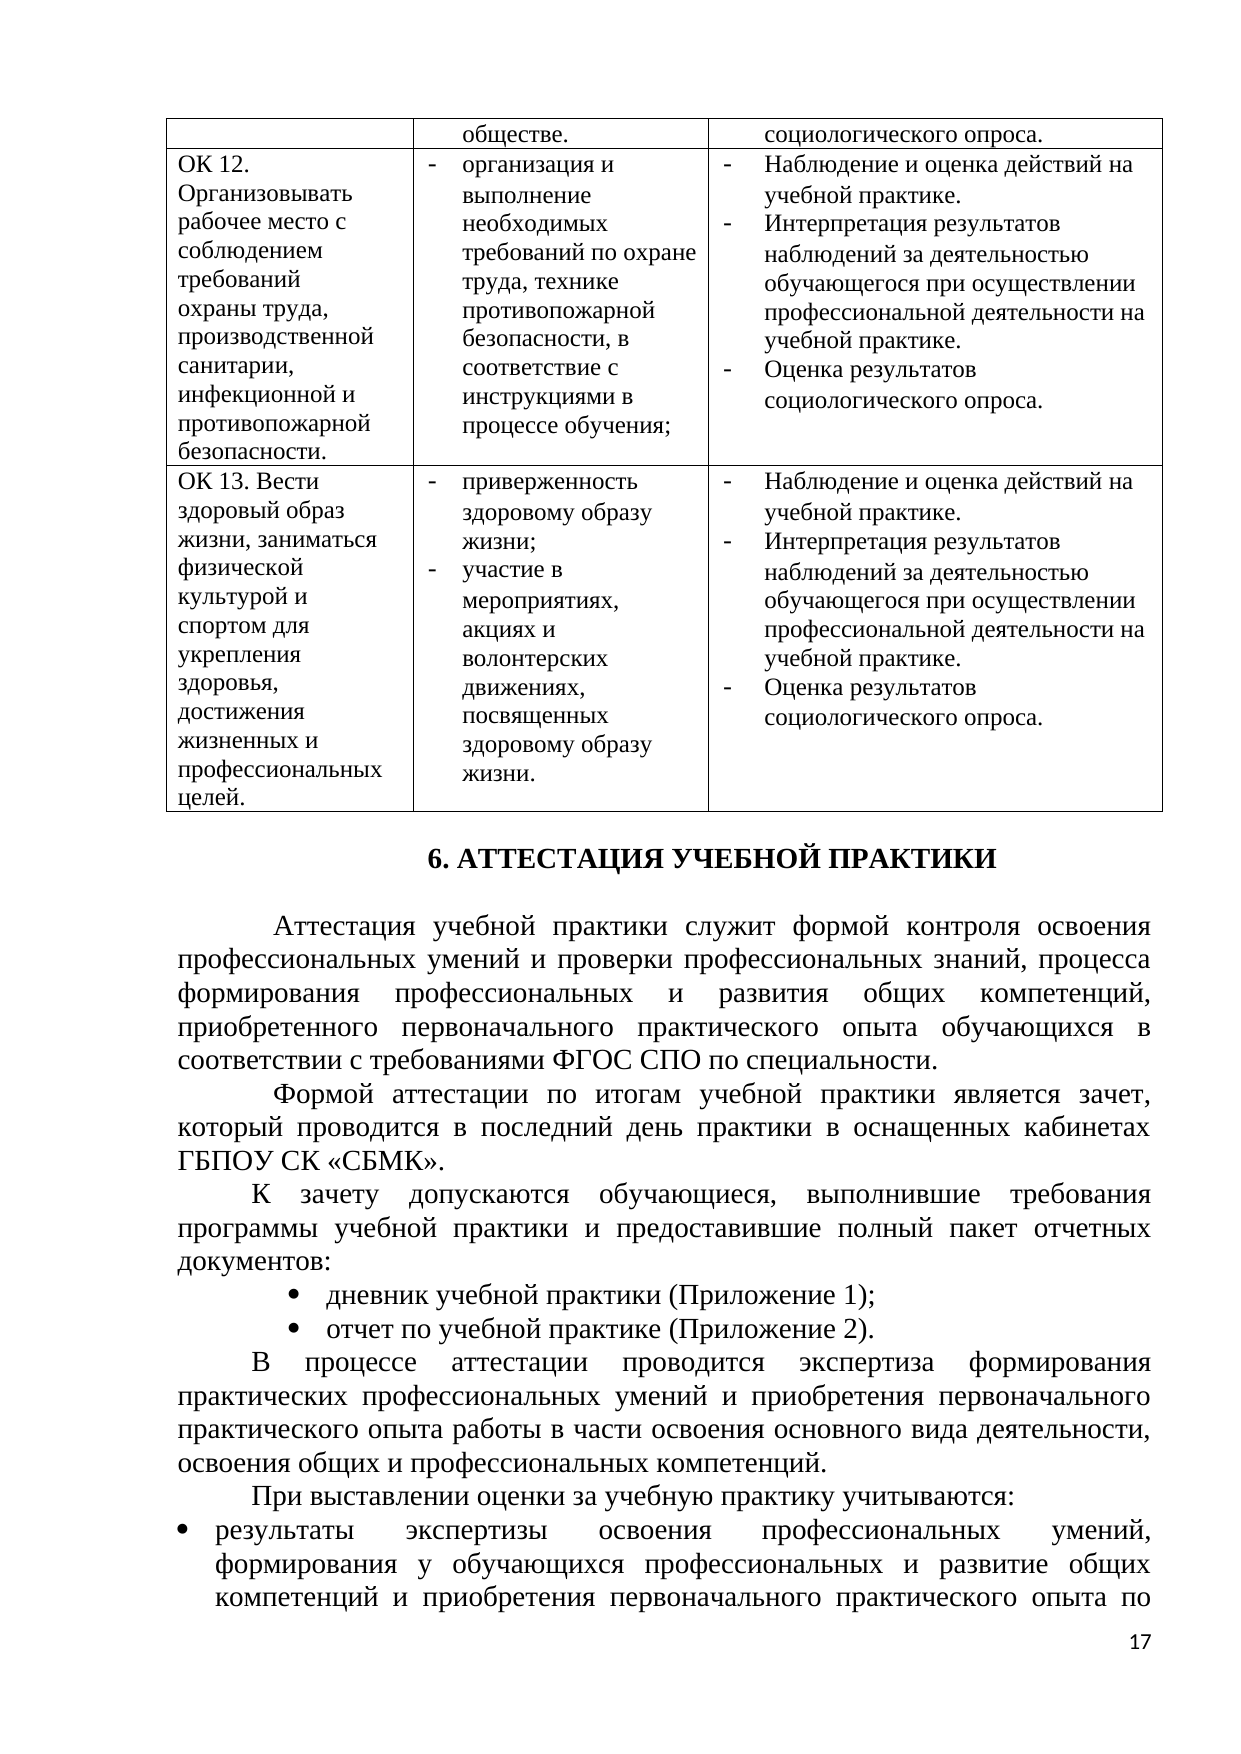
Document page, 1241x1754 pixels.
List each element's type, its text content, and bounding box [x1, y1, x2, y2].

text Формой аттестации по итогам учебной практики является зачет, который проводится в последний день практики в оснащенных кабинетах ГБПОУ СК «СБМК». [177, 1076, 1152, 1176]
text 6. АТТЕСТАЦИЯ УЧЕБНОЙ ПРАКТИКИ [177, 841, 1152, 874]
table_cell приверженность здоровому образу жизни; участие в мероприятиях, акциях и волонтерских движениях, посвященных здоровому образу жизни. [414, 466, 708, 811]
text Аттестация учебной практики служит формой контроля освоения профессиональных умений и проверки профессиональных знаний, процесса формирования профессиональных и развития общих компетенций, приобретенного первоначального практического опыта обучающихся в соответствии с требованиями ФГОС СПО по специальности. [177, 908, 1152, 1076]
text К зачету допускаются обучающиеся, выполнившие требования программы учебной практики и предоставившие полный пакет отчетных документов: [177, 1176, 1152, 1277]
text В процессе аттестации проводится экспертиза формирования практических профессиональных умений и приобретения первоначального практического опыта работы в части освоения основного вида деятельности, освоения общих и профессиональных компетенций. [177, 1344, 1152, 1478]
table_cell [709, 119, 1162, 148]
list дневник учебной практики (Приложение 1); [288, 1277, 1152, 1311]
table_cell ОК 13. Вести здоровый образ жизни, заниматься физической культурой и спортом для укрепления здоровья, достижения жизненных и профессиональных целей. [167, 466, 413, 811]
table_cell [167, 119, 413, 148]
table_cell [414, 119, 708, 148]
table_cell организация и выполнение необходимых требований по охране труда, технике противопожарной безопасности, в соответствие с инструкциями в процессе обучения; [414, 149, 708, 465]
text При выставлении оценки за учебную практику учитываются: [177, 1478, 1152, 1512]
table_cell ОК 12. Организовывать рабочее место с соблюдением требований охраны труда, производственной санитарии, инфекционной и противопожарной безопасности. [167, 149, 413, 465]
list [177, 1512, 1152, 1613]
list отчет по учебной практике (Приложение 2). [288, 1311, 1152, 1344]
